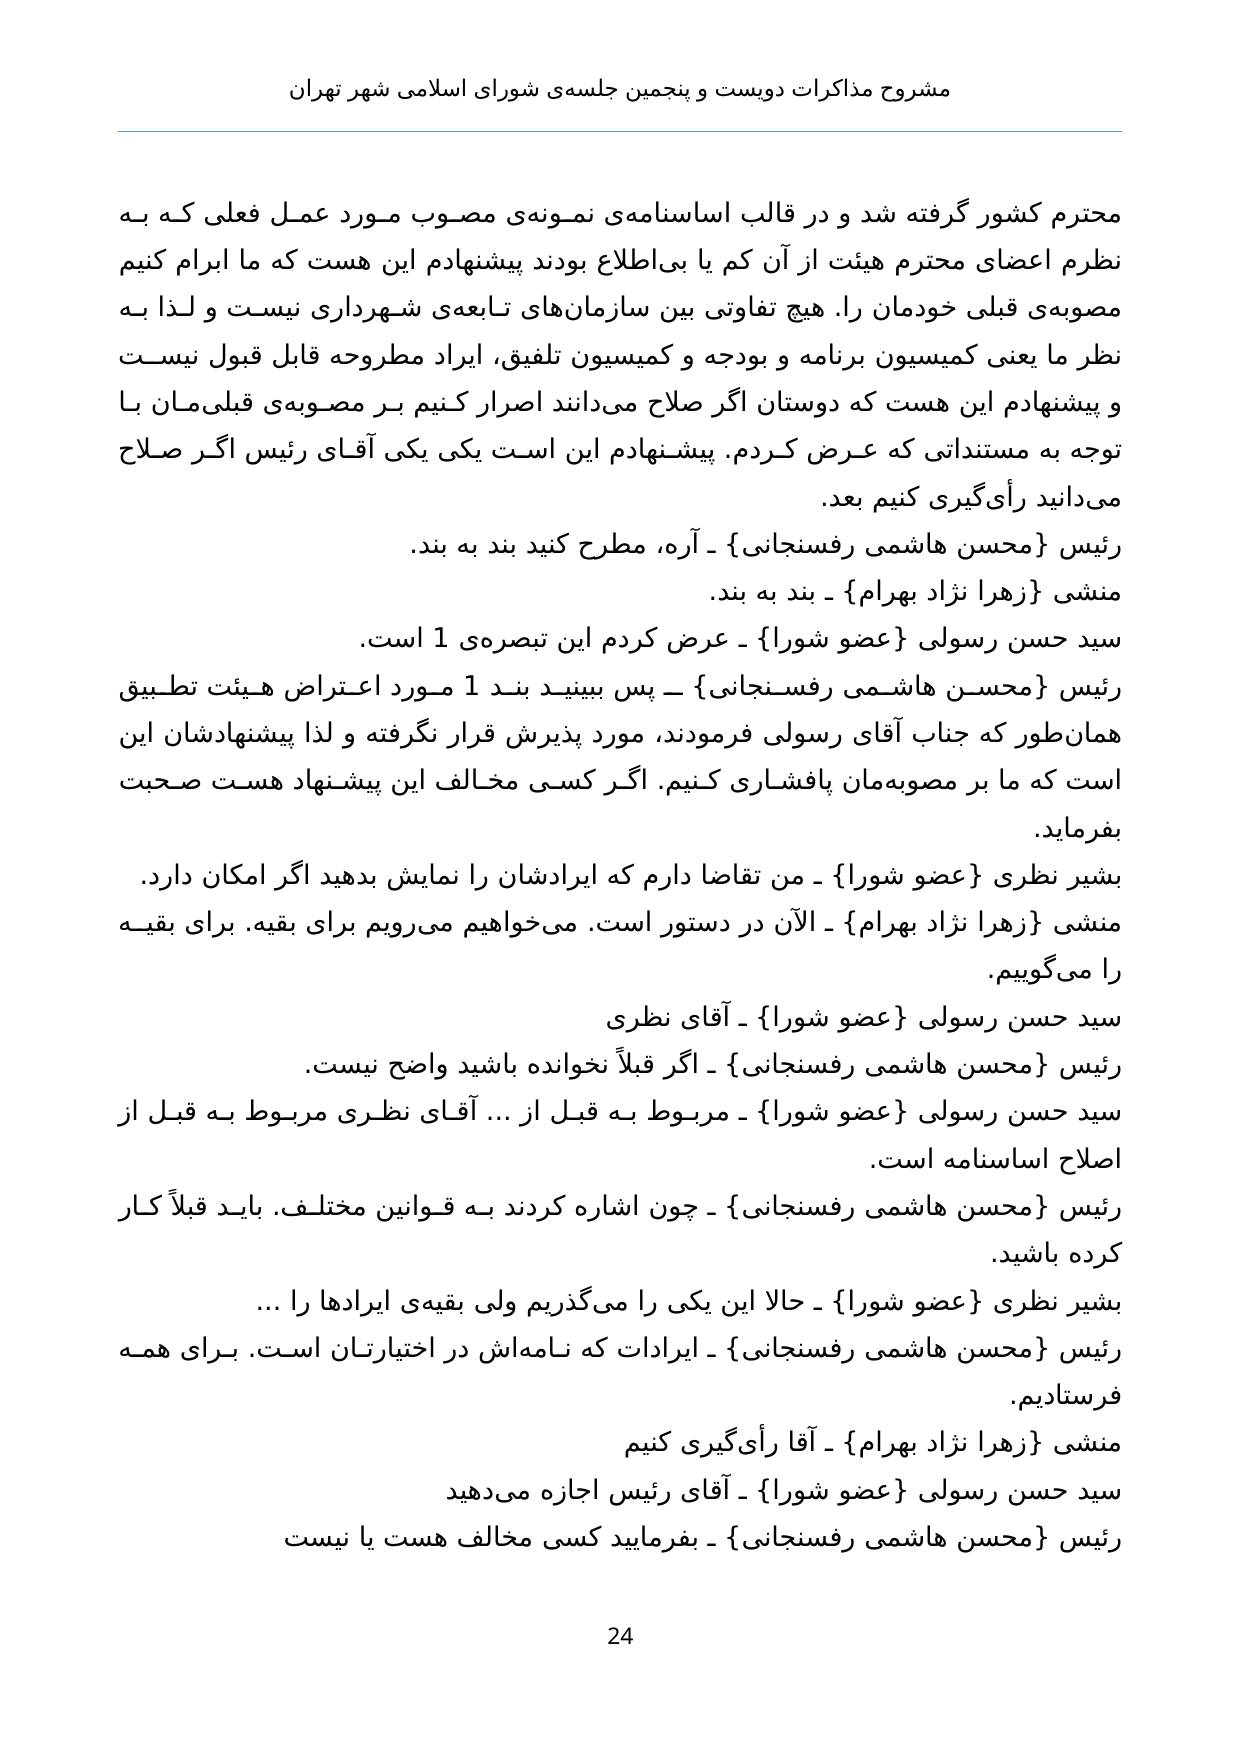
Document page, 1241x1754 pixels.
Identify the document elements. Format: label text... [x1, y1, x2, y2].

text رئیس {محسن هاشمی رفسنجانی} ـ ایرادات که نامه‌اش در اختیارتان است. برای همه فرستادیم. [118, 1332, 1122, 1411]
text رئیس {محسن هاشمی رفسنجانی} ـ پس ببینید بند 1 مورد اعتراض هیئت تطبیق همان‌طور که جناب آقای رسولی فرمودند، مورد پذیرش قرار نگرفته و لذا پیشنهادشان این است که ما بر مصوبه‌مان پافشاری کنیم. اگر کسی مخالف این پیشنهاد هست صحبت بفرماید. [118, 670, 1122, 843]
text رئیس {محسن هاشمی رفسنجانی} ـ چون اشاره کردند به قوانین مختلف. باید قبلاً کار کرده باشید. [118, 1190, 1122, 1269]
text سید حسن رسولی {عضو شورا} ـ آقای نظری [118, 1001, 1122, 1033]
text بشیر نظری {عضو شورا} ـ من تقاضا دارم که ایرادشان را نمایش بدهید اگر امکان دارد. [118, 859, 1122, 891]
text رئیس {محسن هاشمی رفسنجانی} ـ بفرمایید کسی مخالف هست یا نیست [118, 1521, 1122, 1553]
text سید حسن رسولی {عضو شورا} ـ عرض کردم این تبصره‌ی 1 است. [118, 623, 1122, 654]
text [118, 197, 1122, 512]
text رئیس {محسن هاشمی رفسنجانی} ـ اگر قبلاً نخوانده باشید واضح نیست. [118, 1048, 1122, 1080]
text منشی {زهرا نژاد بهرام} ـ آقا رأی‌گیری کنیم [118, 1427, 1122, 1458]
text سید حسن رسولی {عضو شورا} ـ آقای رئیس اجازه می‌دهید [118, 1474, 1122, 1506]
text منشی {زهرا نژاد بهرام} ـ بند به بند. [118, 575, 1122, 607]
text منشی {زهرا نژاد بهرام} ـ الآن در دستور است. می‌خواهیم می‌رویم برای بقیه. برای بقیه را می‌گوییم. [118, 906, 1122, 985]
text بشیر نظری {عضو شورا} ـ حالا این یکی را می‌گذریم ولی بقیه‌ی ایرادها را ... [118, 1285, 1122, 1316]
text سید حسن رسولی {عضو شورا} ـ مربوط به قبل از ... آقای نظری مربوط به قبل از اصلاح اساسنامه است. [118, 1096, 1122, 1174]
text رئیس {محسن هاشمی رفسنجانی} ـ آره، مطرح کنید بند به بند. [118, 528, 1122, 560]
